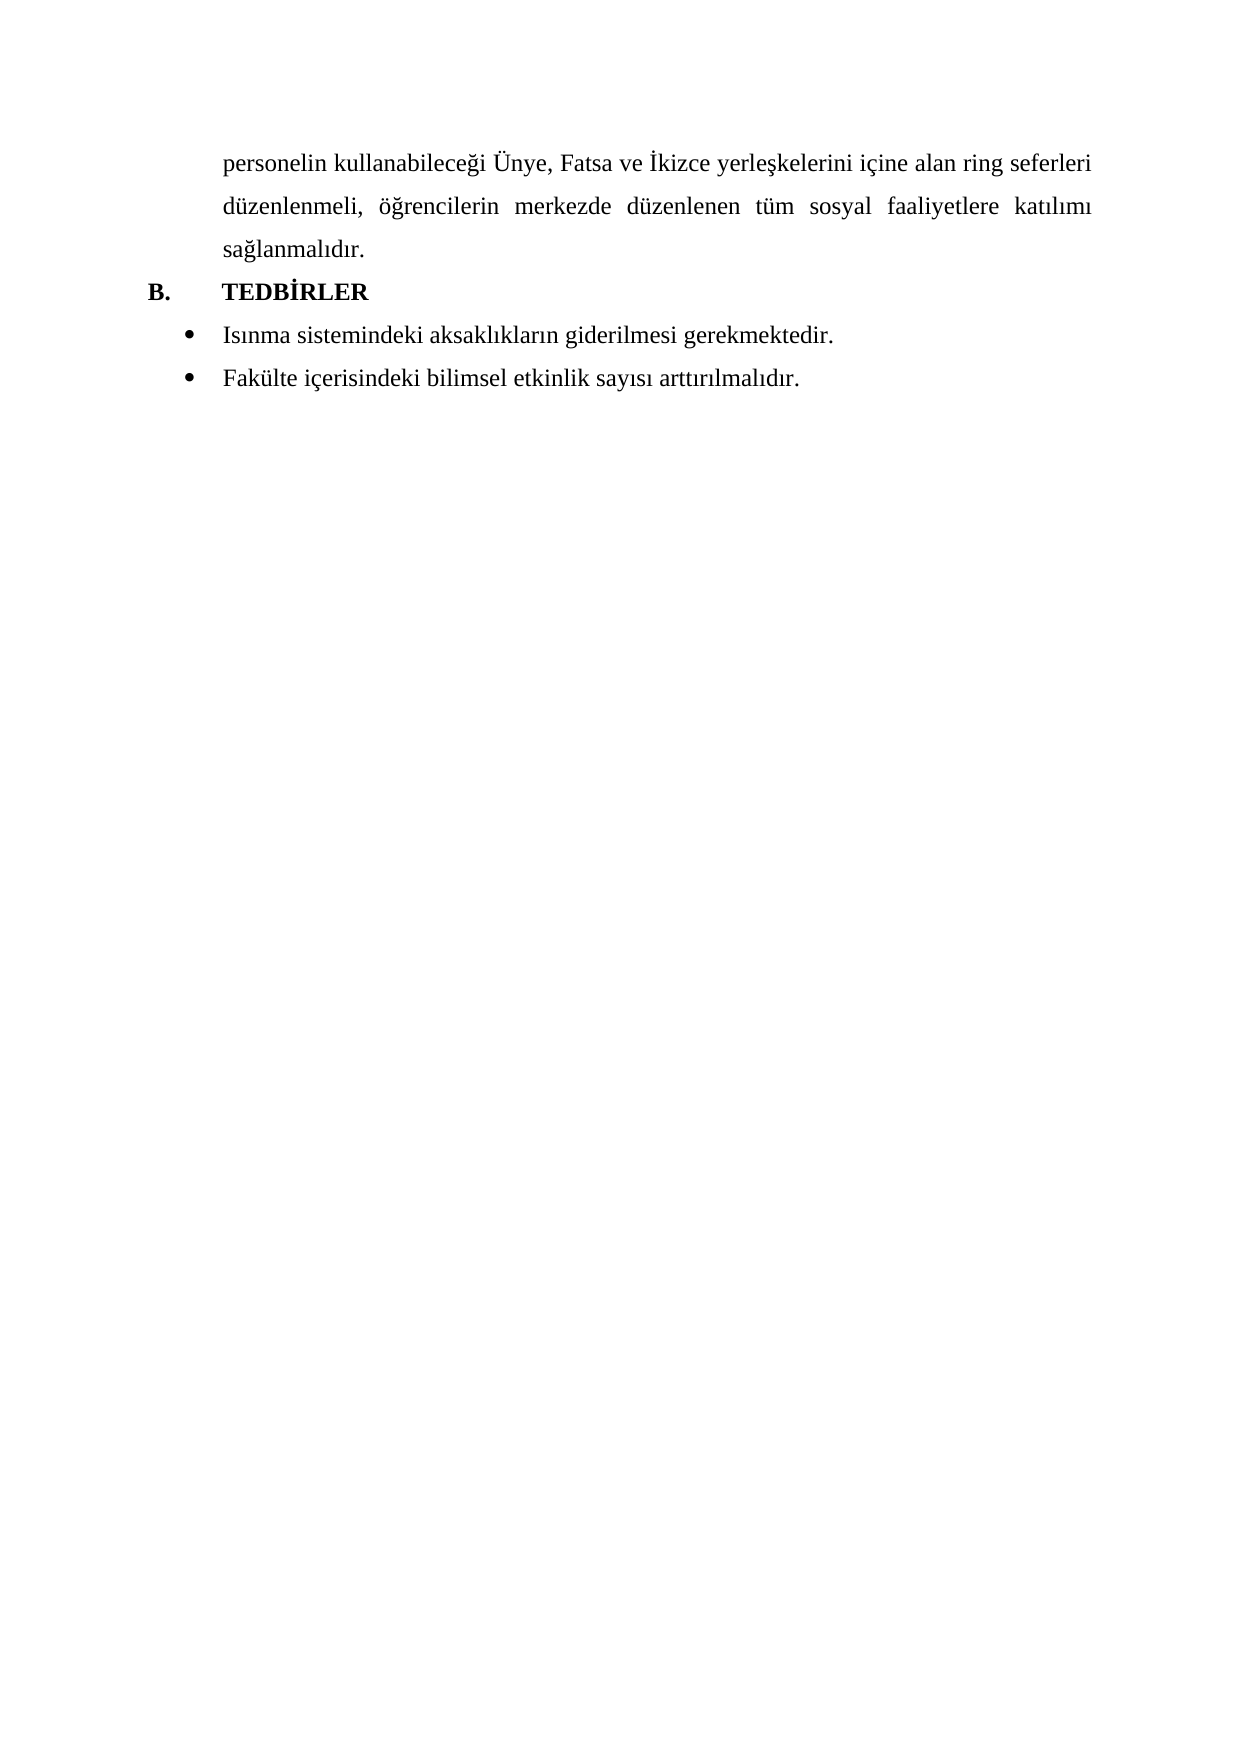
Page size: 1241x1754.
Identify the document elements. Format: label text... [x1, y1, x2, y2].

list Isınma sistemindeki aksaklıkların giderilmesi gerekmektedir. [185, 320, 1093, 349]
list TEDBİRLER [148, 277, 1093, 306]
list Fakülte içerisindeki bilimsel etkinlik sayısı arttırılmalıdır. [185, 363, 1093, 392]
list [185, 148, 1093, 263]
